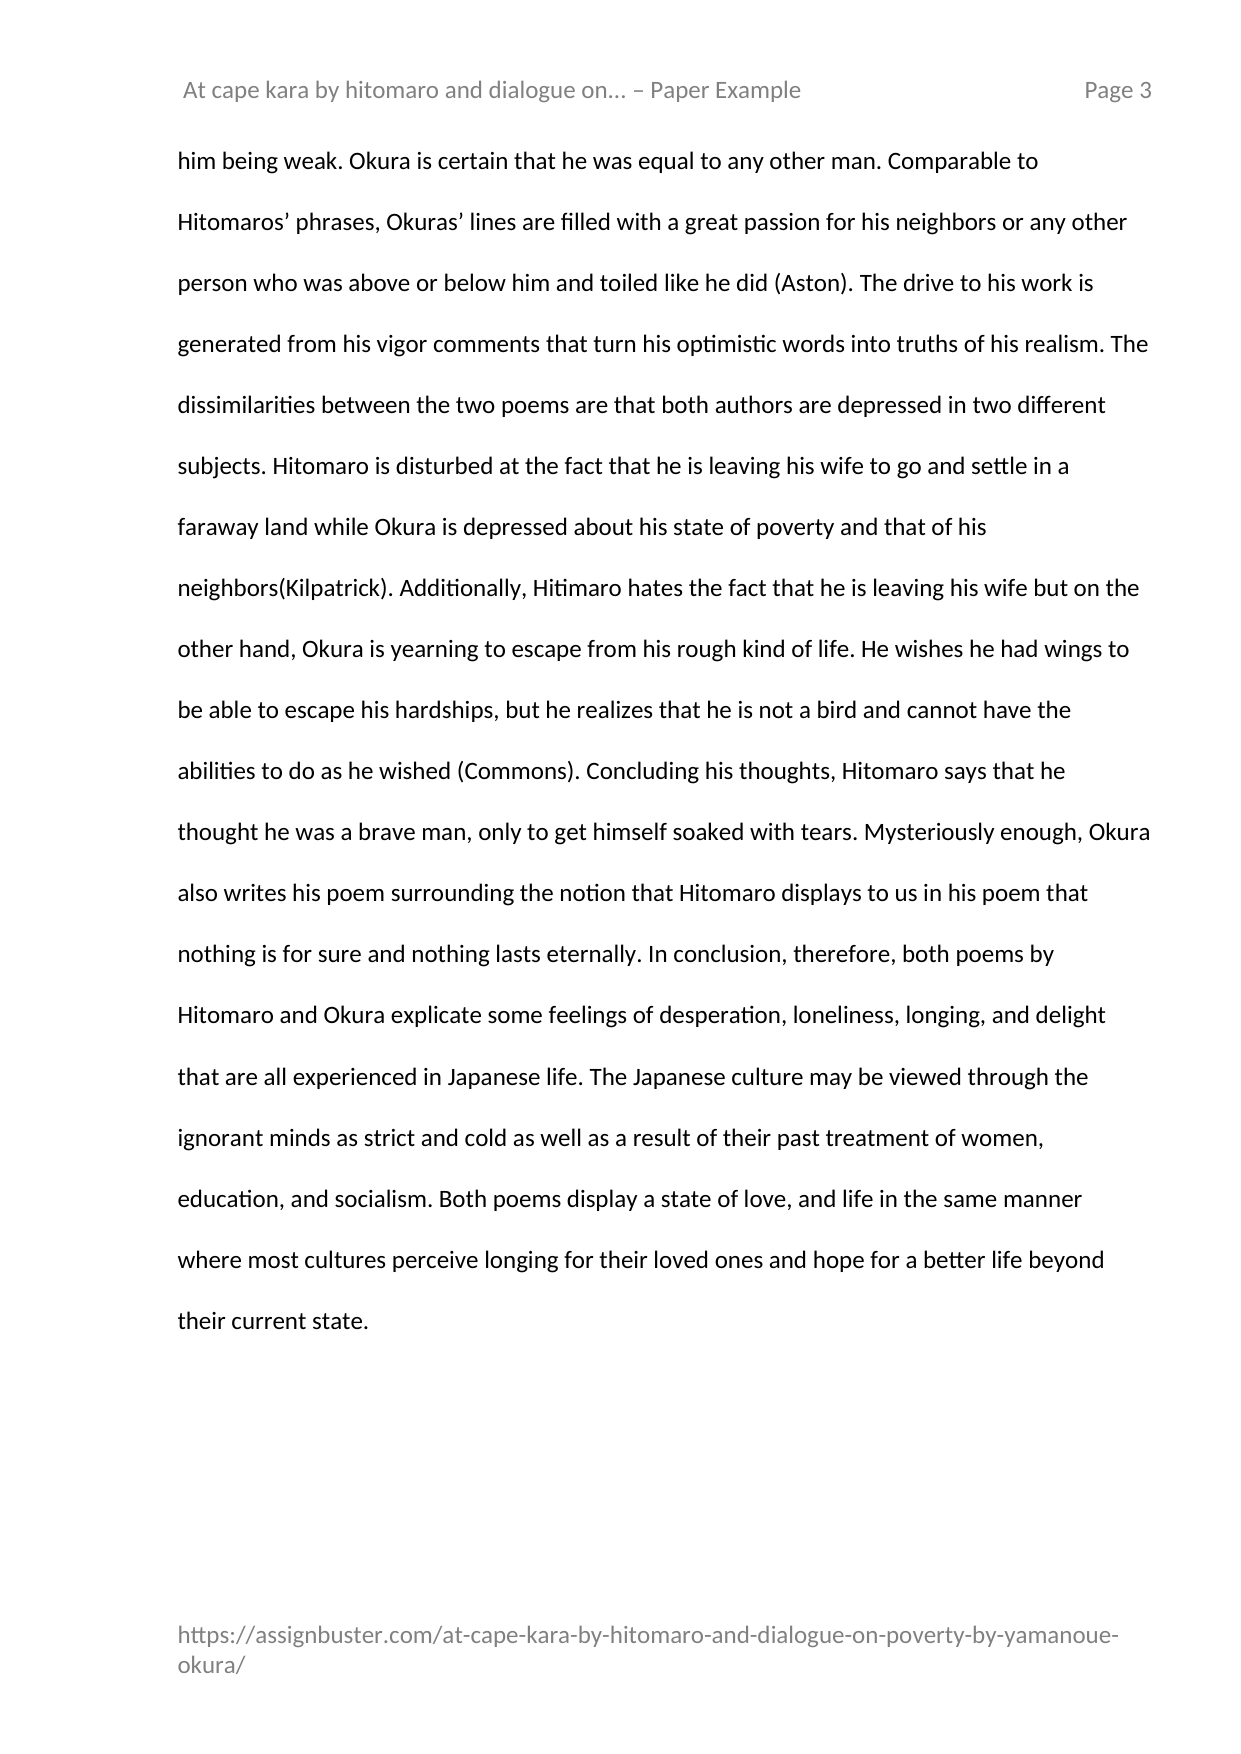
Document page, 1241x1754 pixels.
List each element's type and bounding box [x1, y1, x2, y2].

text [177, 145, 1152, 1335]
